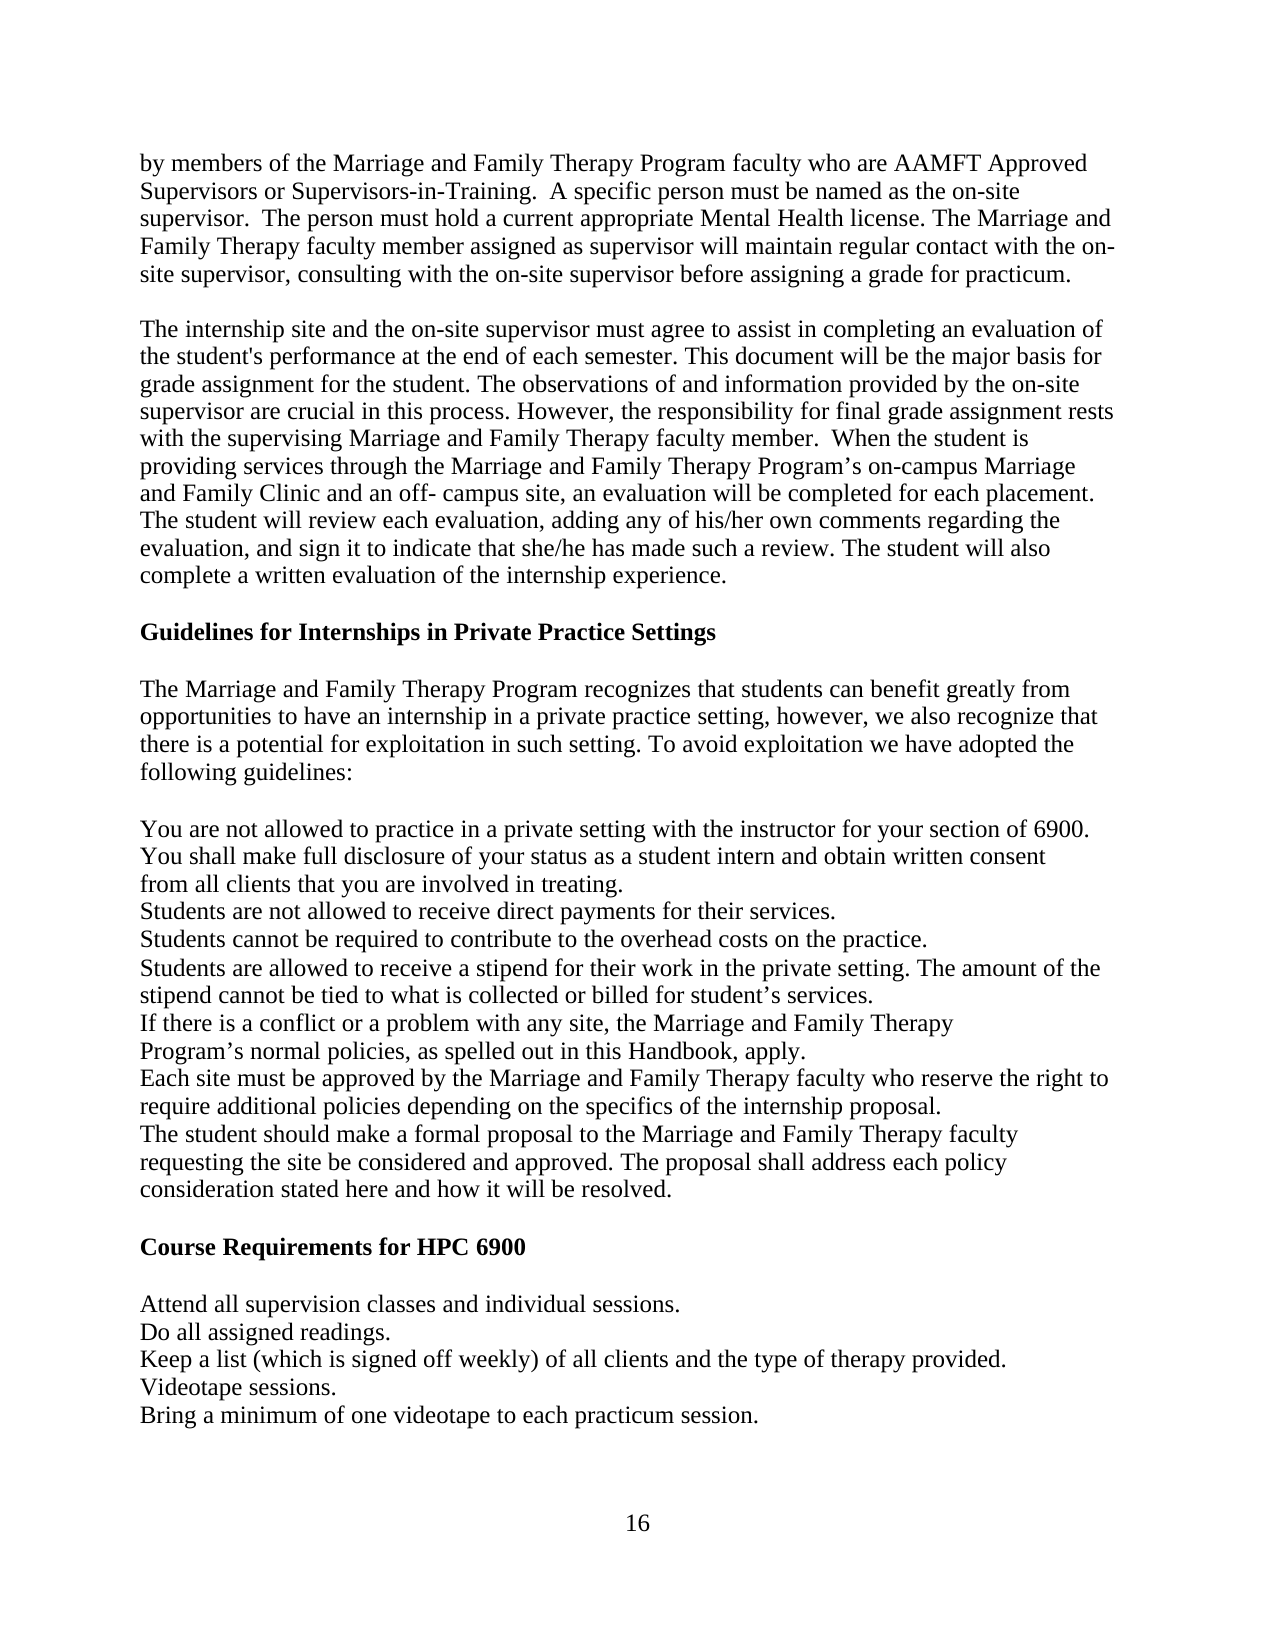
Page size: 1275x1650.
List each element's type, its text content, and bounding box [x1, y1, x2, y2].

list Students are allowed to receive a stipend for their work in the private setting. The amount of the stipend cannot be tied to what is collected or billed for student’s services. [139, 954, 1124, 1009]
list You are not allowed to practice in a private setting with the instructor for your section of 6900. [139, 815, 1114, 843]
list Bring a minimum of one videotape to each practicum session. [139, 1401, 1135, 1429]
list Videotape sessions. [139, 1373, 1135, 1401]
subtitle Course Requirements for HPC 6900 [139, 1232, 1135, 1261]
text by members of the Marriage and Family Therapy Program faculty who are AAMFT Approved Supervisors or Supervisors-in-Training. A specific person must be named as the on-site supervisor. The person must hold a current appropriate Mental Health license. The Marriage and Family Therapy faculty member assigned as supervisor will maintain regular contact with the on-site supervisor, consulting with the on-site supervisor before assigning a grade for practicum. [139, 149, 1124, 287]
list Do all assigned readings. [139, 1318, 1135, 1346]
list The student should make a formal proposal to the Marriage and Family Therapy faculty requesting the site be considered and approved. The proposal shall address each policy consideration stated here and how it will be resolved. [139, 1120, 1106, 1203]
text The internship site and the on-site supervisor must agree to assist in completing an evaluation of the student's performance at the end of each semester. This document will be the major basis for grade assignment for the student. The observations of and information provided by the on-site supervisor are crucial in this process. However, the responsibility for final grade assignment rests with the supervising Marriage and Family Therapy faculty member. When the student is providing services through the Marriage and Family Therapy Program’s on-campus Marriage and Family Clinic and an off- campus site, an evaluation will be completed for each placement. The student will review each evaluation, adding any of his/her own comments regarding the evaluation, and sign it to indicate that she/he has made such a review. The student will also complete a written evaluation of the internship experience. [139, 315, 1117, 589]
list If there is a conflict or a problem with any site, the Marriage and Family Therapy Program’s normal policies, as spelled out in this Handbook, apply. [139, 1009, 1041, 1065]
list You shall make full disclosure of your status as a student intern and obtain written consent from all clients that you are involved in treating. [139, 843, 1051, 898]
list Attend all supervision classes and individual sessions. [139, 1290, 1135, 1318]
list Students cannot be required to contribute to the overhead costs on the practice. [139, 925, 1135, 953]
subtitle Guidelines for Internships in Private Practice Settings [139, 618, 1135, 646]
text The Marriage and Family Therapy Program recognizes that students can benefit greatly from opportunities to have an internship in a private practice setting, however, we also recognize that there is a potential for exploitation in such setting. To avoid exploitation we have adopted the following guidelines: [139, 675, 1117, 785]
list Students are not allowed to receive direct payments for their services. [139, 898, 1135, 925]
list Keep a list (which is signed off weekly) of all clients and the type of therapy provided. [139, 1346, 1135, 1373]
list Each site must be approved by the Marriage and Family Therapy faculty who reserve the right to require additional policies depending on the specifics of the internship proposal. [139, 1065, 1117, 1120]
